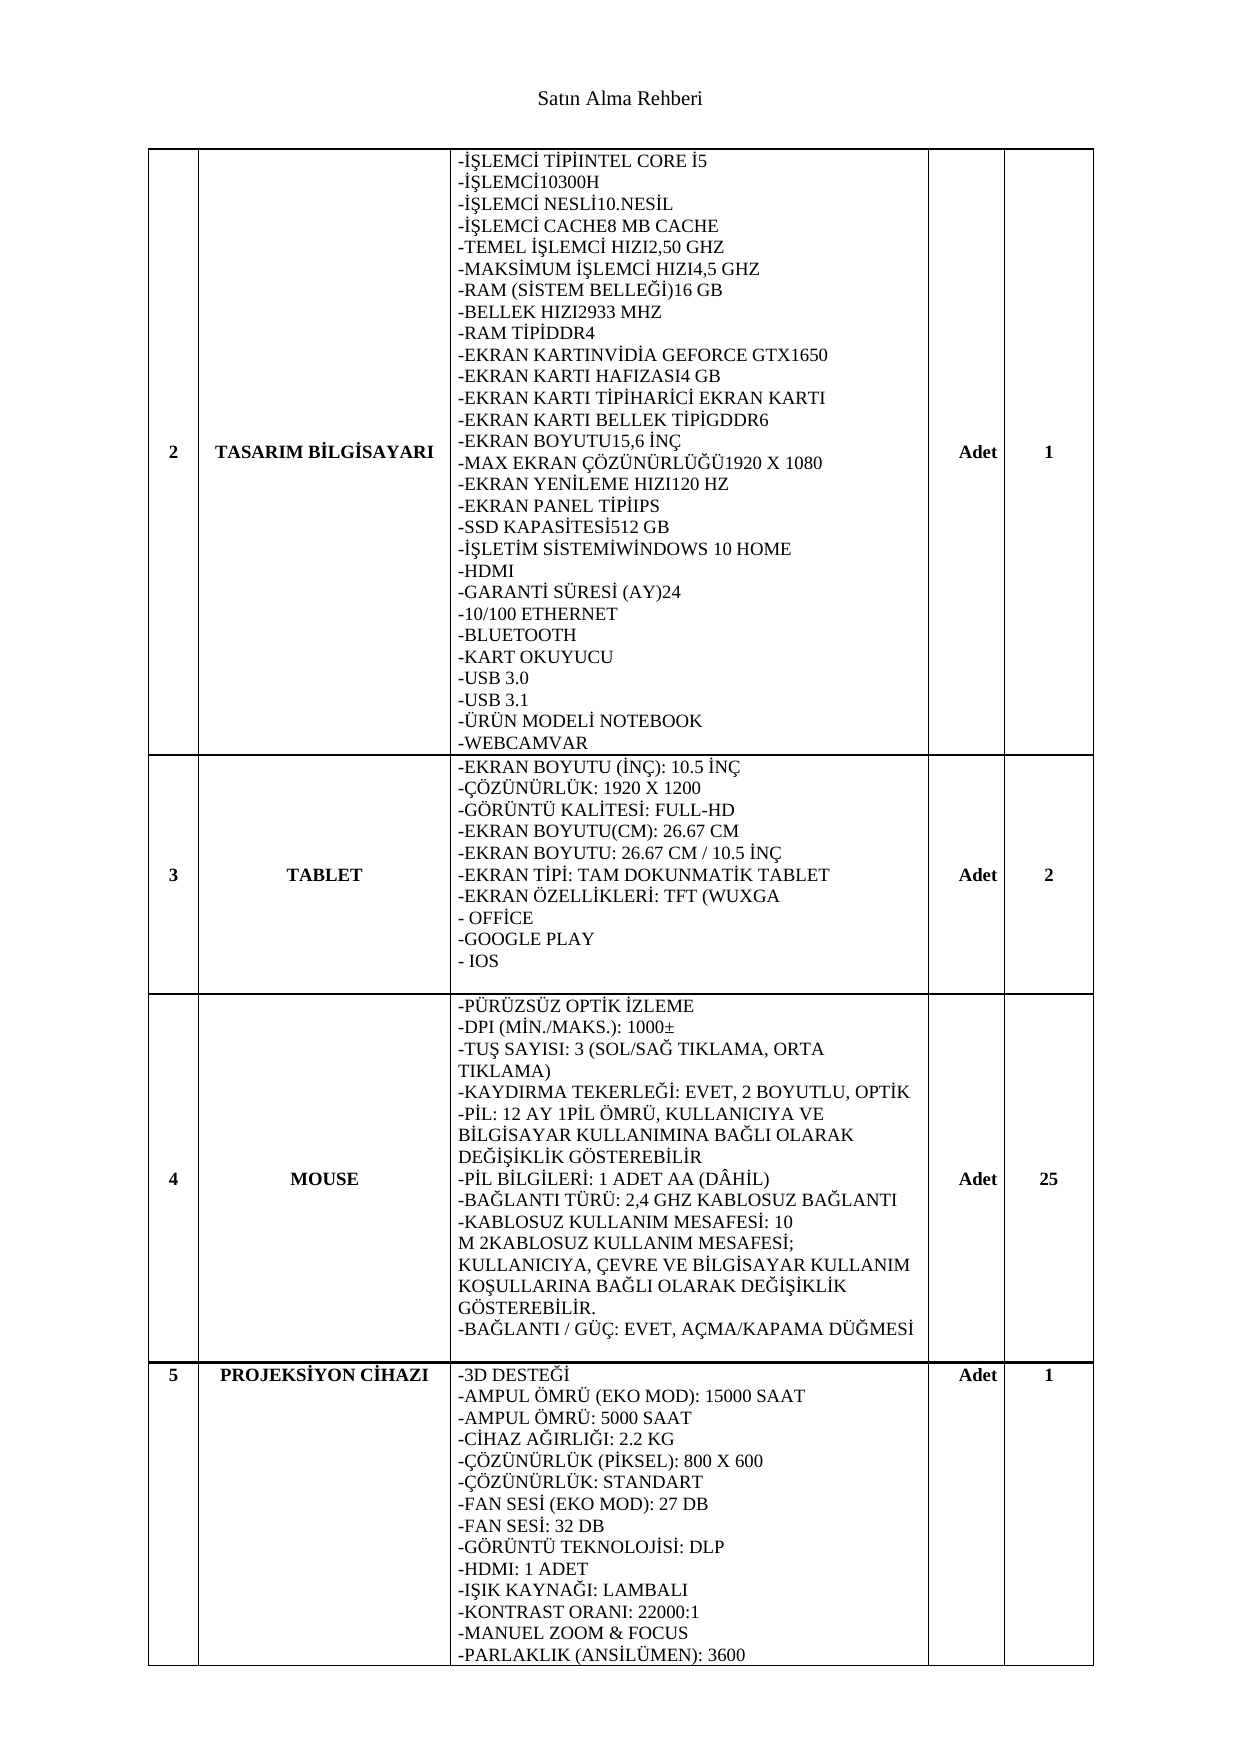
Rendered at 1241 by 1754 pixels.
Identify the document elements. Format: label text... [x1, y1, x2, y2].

table_cell Adet [929, 150, 1004, 753]
table_cell Adet [929, 1364, 1004, 1665]
table_cell 1 [1005, 1364, 1093, 1665]
table_cell 3 [149, 756, 198, 993]
table_cell 25 [1005, 995, 1093, 1361]
table_cell 1 [1005, 150, 1093, 753]
table_cell PROJEKSİYON CİHAZI [199, 1364, 450, 1665]
table_cell Adet [929, 756, 1004, 993]
table_cell 5 [149, 1364, 198, 1665]
table_cell -PÜRÜZSÜZ OPTİK İZLEME -DPI (MİN./MAKS.): 1000± -TUŞ SAYISI: 3 (SOL/SAĞ TIKLAMA, ORTA TIKLAMA) -KAYDIRMA TEKERLEĞİ: EVET, 2 BOYUTLU, OPTİK -PİL: 12 AY 1PİL ÖMRÜ, KULLANICIYA VE BİLGİSAYAR KULLANIMINA BAĞLI OLARAK DEĞİŞİKLİK GÖSTEREBİLİR -PİL BİLGİLERİ: 1 ADET AA (DÂHİL) -BAĞLANTI TÜRÜ: 2,4 GHZ KABLOSUZ BAĞLANTI -KABLOSUZ KULLANIM MESAFESİ: 10 M 2KABLOSUZ KULLANIM MESAFESİ; KULLANICIYA, ÇEVRE VE BİLGİSAYAR KULLANIM KOŞULLARINA BAĞLI OLARAK DEĞİŞİKLİK GÖSTEREBİLİR. -BAĞLANTI / GÜÇ: EVET, AÇMA/KAPAMA DÜĞMESİ [451, 995, 928, 1361]
table_cell 4 [149, 995, 198, 1361]
table_cell MOUSE [199, 995, 450, 1361]
table_cell TASARIM BİLGİSAYARI [199, 150, 450, 753]
table_cell -İŞLEMCİ TİPİINTEL CORE İ5 -İŞLEMCİ10300H -İŞLEMCİ NESLİ10.NESİL -İŞLEMCİ CACHE8 MB CACHE -TEMEL İŞLEMCİ HIZI2,50 GHZ -MAKSİMUM İŞLEMCİ HIZI4,5 GHZ -RAM (SİSTEM BELLEĞİ)16 GB -BELLEK HIZI2933 MHZ -RAM TİPİDDR4 -EKRAN KARTINVİDİA GEFORCE GTX1650 -EKRAN KARTI HAFIZASI4 GB -EKRAN KARTI TİPİHARİCİ EKRAN KARTI -EKRAN KARTI BELLEK TİPİGDDR6 -EKRAN BOYUTU15,6 İNÇ -MAX EKRAN ÇÖZÜNÜRLÜĞÜ1920 X 1080 -EKRAN YENİLEME HIZI120 HZ -EKRAN PANEL TİPİIPS -SSD KAPASİTESİ512 GB -İŞLETİM SİSTEMİWİNDOWS 10 HOME -HDMI -GARANTİ SÜRESİ (AY)24 -10/100 ETHERNET -BLUETOOTH -KART OKUYUCU -USB 3.0 -USB 3.1 -ÜRÜN MODELİ NOTEBOOK -WEBCAMVAR [451, 150, 928, 753]
table_cell Adet [929, 995, 1004, 1361]
table_cell -EKRAN BOYUTU (İNÇ): 10.5 İNÇ -ÇÖZÜNÜRLÜK: 1920 X 1200 -GÖRÜNTÜ KALİTESİ: FULL-HD -EKRAN BOYUTU(CM): 26.67 CM -EKRAN BOYUTU: 26.67 CM / 10.5 İNÇ -EKRAN TİPİ: TAM DOKUNMATİK TABLET -EKRAN ÖZELLİKLERİ: TFT (WUXGA - OFFİCE -GOOGLE PLAY - IOS [451, 756, 928, 993]
table_cell 2 [1005, 756, 1093, 993]
table_cell TABLET [199, 756, 450, 993]
table_cell 2 [149, 150, 198, 753]
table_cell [451, 1364, 928, 1665]
